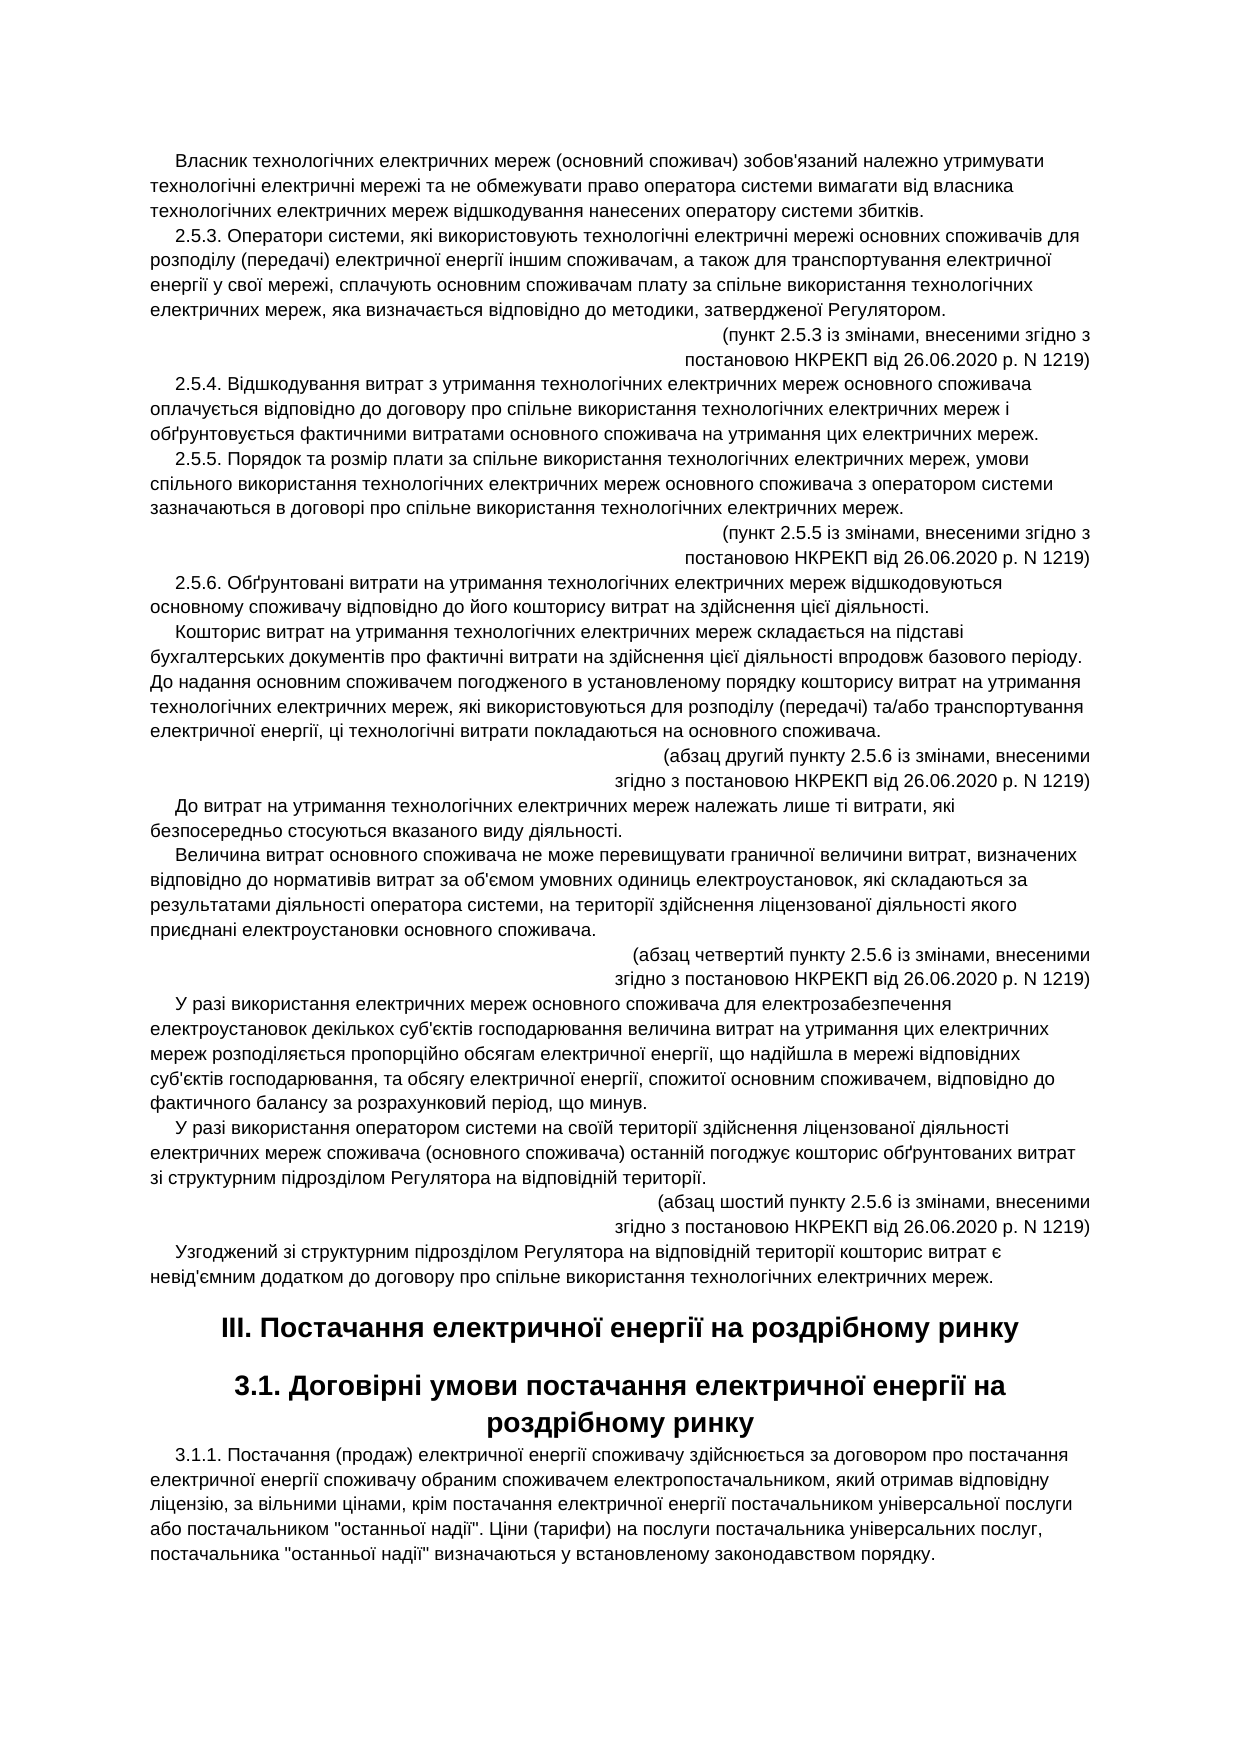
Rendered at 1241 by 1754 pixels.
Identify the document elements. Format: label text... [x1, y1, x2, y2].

text Власник технологічних електричних мереж (основний споживач) зобов'язаний належно утримувати технологічні електричні мережі та не обмежувати право оператора системи вимагати від власника технологічних електричних мереж відшкодування нанесених оператору системи збитків. [150, 150, 1090, 221]
subtitle 3.1. Договірні умови постачання електричної енергії на роздрібному ринку [150, 1369, 1090, 1439]
text 2.5.3. Оператори системи, які використовують технологічні електричні мережі основних споживачів для розподілу (передачі) електричної енергії іншим споживачам, а також для транспортування електричної енергії у свої мережі, сплачують основним споживачам плату за спільне використання технологічних електричних мереж, яка визначається відповідно до методики, затвердженої Регулятором. [150, 224, 1090, 320]
text Узгоджений зі структурним підрозділом Регулятора на відповідній території кошторис витрат є невід'ємним додатком до договору про спільне використання технологічних електричних мереж. [150, 1241, 1090, 1287]
text 2.5.5. Порядок та розмір плати за спільне використання технологічних електричних мереж, умови спільного використання технологічних електричних мереж основного споживача з оператором системи зазначаються в договорі про спільне використання технологічних електричних мереж. [150, 447, 1090, 519]
text 2.5.4. Відшкодування витрат з утримання технологічних електричних мереж основного споживача оплачується відповідно до договору про спільне використання технологічних електричних мереж і обґрунтовується фактичними витратами основного споживача на утримання цих електричних мереж. [150, 373, 1090, 444]
subtitle III. Постачання електричної енергії на роздрібному ринку [150, 1311, 1090, 1344]
text (пункт 2.5.3 із змінами, внесеними згідно з постановою НКРЕКП від 26.06.2020 р. N 1219) [150, 323, 1090, 370]
text 3.1.1. Постачання (продаж) електричної енергії споживачу здійснюється за договором про постачання електричної енергії споживачу обраним споживачем електропостачальником, який отримав відповідну ліцензію, за вільними цінами, крім постачання електричної енергії постачальником універсальної послуги або постачальником "останньої надії". Ціни (тарифи) на послуги постачальника універсальних послуг, постачальника "останньої надії" визначаються у встановленому законодавством порядку. [150, 1444, 1090, 1564]
text (пункт 2.5.5 із змінами, внесеними згідно з постановою НКРЕКП від 26.06.2020 р. N 1219) [150, 522, 1090, 568]
text (абзац четвертий пункту 2.5.6 із змінами, внесеними згідно з постановою НКРЕКП від 26.06.2020 р. N 1219) [150, 943, 1090, 990]
text (абзац другий пункту 2.5.6 із змінами, внесеними згідно з постановою НКРЕКП від 26.06.2020 р. N 1219) [150, 745, 1090, 791]
text (абзац шостий пункту 2.5.6 із змінами, внесеними згідно з постановою НКРЕКП від 26.06.2020 р. N 1219) [150, 1191, 1090, 1238]
text У разі використання електричних мереж основного споживача для електрозабезпечення електроустановок декількох суб'єктів господарювання величина витрат на утримання цих електричних мереж розподіляється пропорційно обсягам електричної енергії, що надійшла в мережі відповідних суб'єктів господарювання, та обсягу електричної енергії, спожитої основним споживачем, відповідно до фактичного балансу за розрахунковий період, що минув. [150, 993, 1090, 1114]
text До витрат на утримання технологічних електричних мереж належать лише ті витрати, які безпосередньо стосуються вказаного виду діяльності. [150, 794, 1090, 841]
text Кошторис витрат на утримання технологічних електричних мереж складається на підставі бухгалтерських документів про фактичні витрати на здійснення цієї діяльності впродовж базового періоду. До надання основним споживачем погодженого в установленому порядку кошторису витрат на утримання технологічних електричних мереж, які використовуються для розподілу (передачі) та/або транспортування електричної енергії, ці технологічні витрати покладаються на основного споживача. [150, 621, 1090, 742]
text 2.5.6. Обґрунтовані витрати на утримання технологічних електричних мереж відшкодовуються основному споживачу відповідно до його кошторису витрат на здійснення цієї діяльності. [150, 571, 1090, 618]
text У разі використання оператором системи на своїй території здійснення ліцензованої діяльності електричних мереж споживача (основного споживача) останній погоджує кошторис обґрунтованих витрат зі структурним підрозділом Регулятора на відповідній території. [150, 1117, 1090, 1188]
text Величина витрат основного споживача не може перевищувати граничної величини витрат, визначених відповідно до нормативів витрат за об'ємом умовних одиниць електроустановок, які складаються за результатами діяльності оператора системи, на території здійснення ліцензованої діяльності якого приєднані електроустановки основного споживача. [150, 844, 1090, 940]
